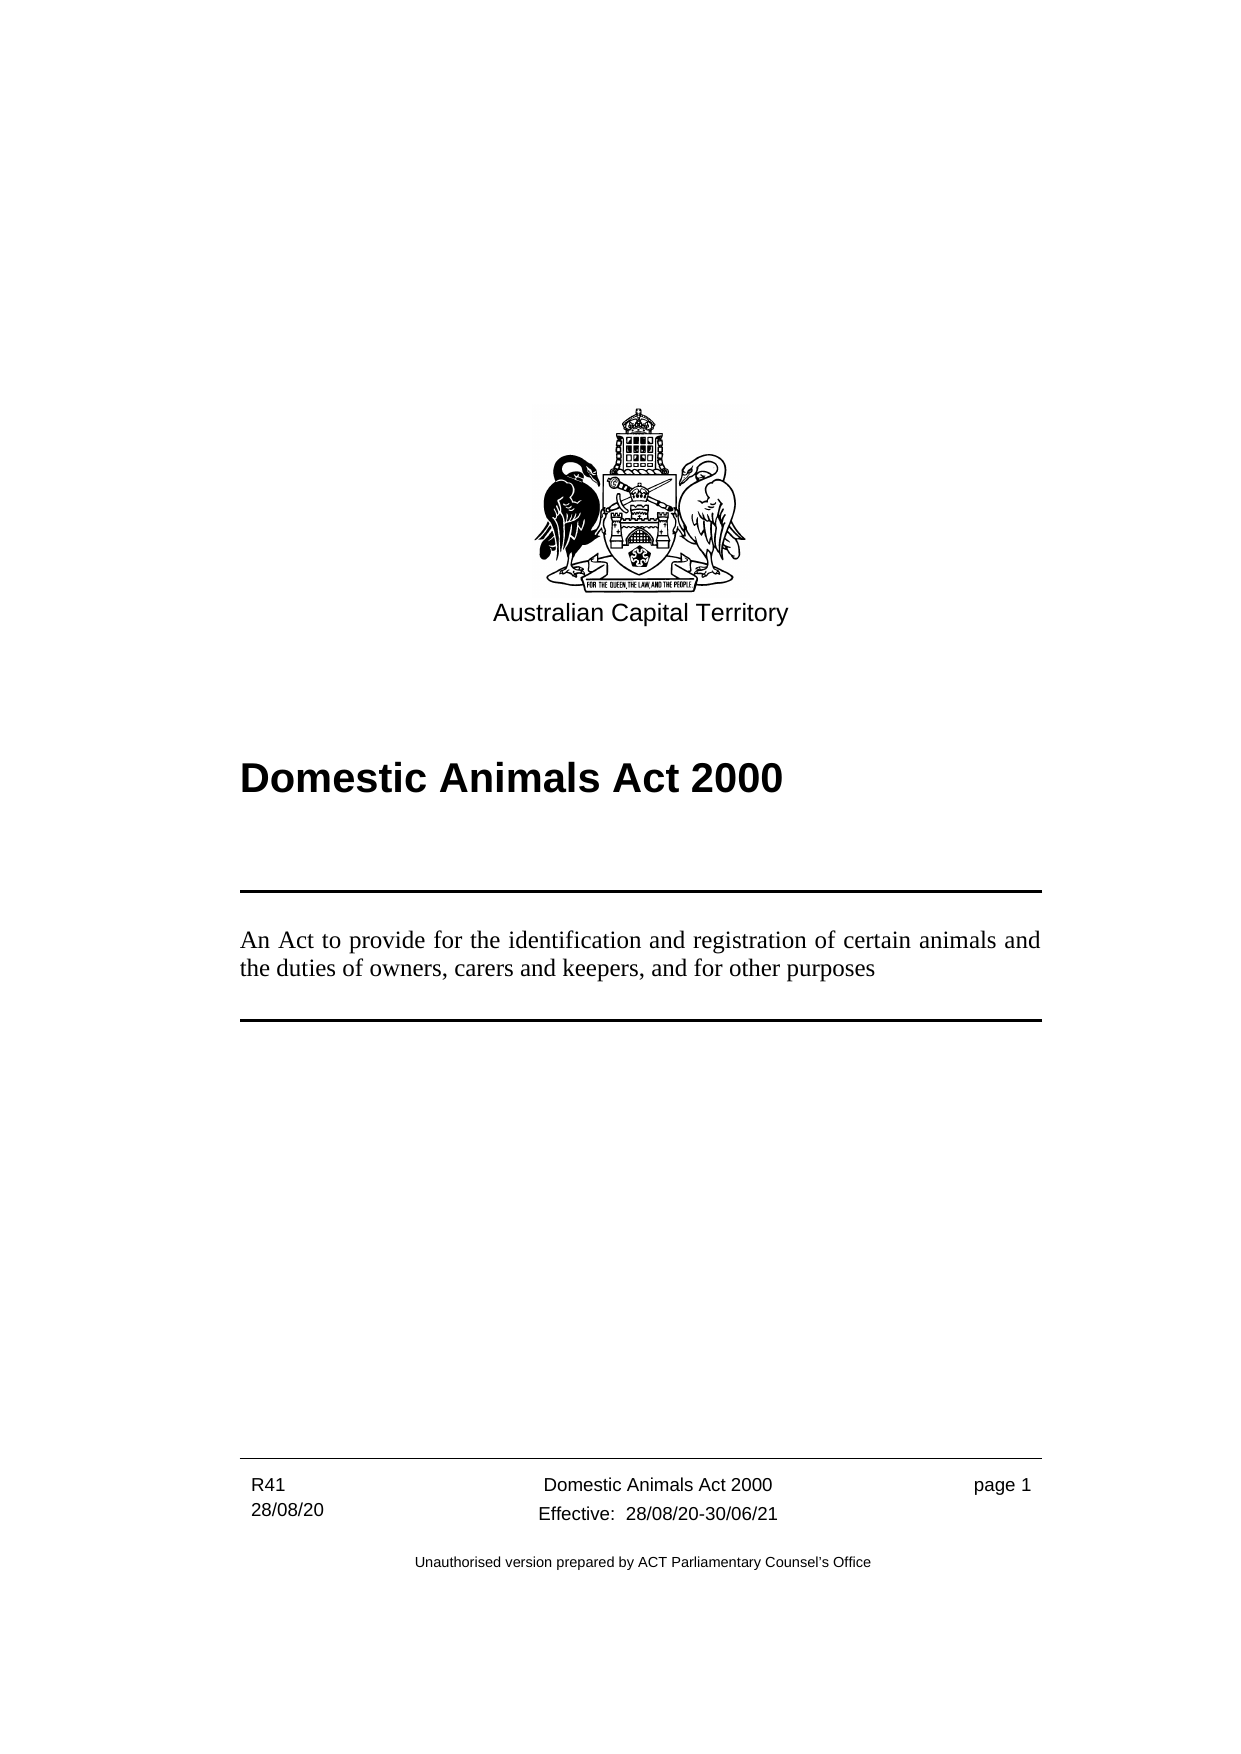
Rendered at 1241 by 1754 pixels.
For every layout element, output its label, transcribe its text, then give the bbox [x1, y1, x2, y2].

text Domestic Animals Act 2000 [239, 754, 1042, 802]
picture [531, 404, 751, 598]
text Australian Capital Territory [239, 598, 1042, 627]
title An Act to provide for the identification and registration of certain animals and the duties of owners, carers and keepers, and for other purposes [239, 925, 1042, 982]
